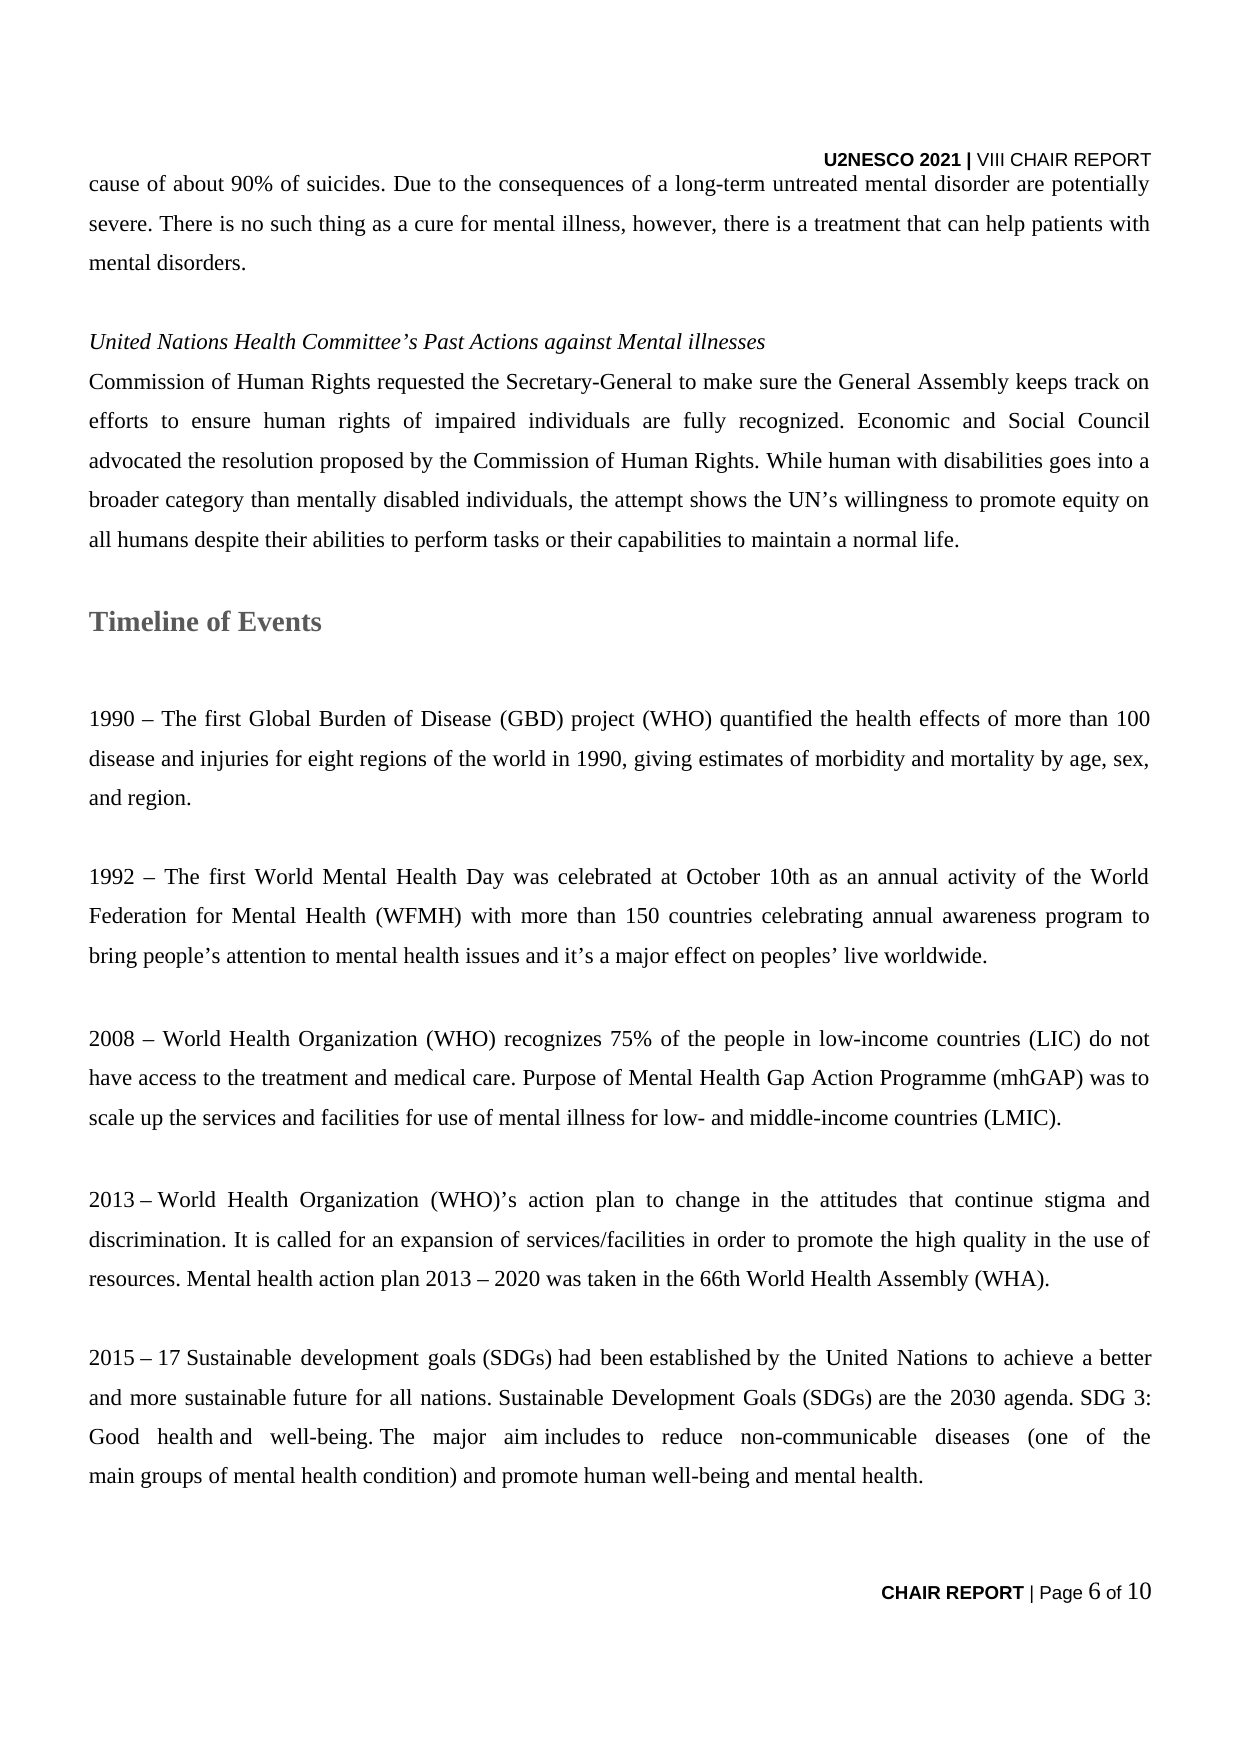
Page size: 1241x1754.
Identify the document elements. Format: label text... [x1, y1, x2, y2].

text Commission of Human Rights requested the Secretary-General to make sure the General Assembly keeps track on efforts to ensure human rights of impaired individuals are fully recognized. Economic and Social Council advocated the resolution proposed by the Commission of Human Rights. While human with disabilities goes into a broader category than mentally disabled individuals, the attempt shows the UN’s willingness to promote equity on all humans despite their abilities to perform tasks or their capabilities to maintain a normal life. [89, 368, 1152, 552]
text 2015 – 17 Sustainable development goals (SDGs) had been established by the United Nations to achieve a better and more sustainable future for all nations. Sustainable Development Goals (SDGs) are the 2030 agenda. SDG 3: Good health and well-being. The major aim includes to reduce non-communicable diseases (one of the main groups of mental health condition) and promote human well-being and mental health. [89, 1344, 1152, 1489]
text 1992 – The first World Mental Health Day was celebrated at October 10th as an annual activity of the World Federation for Mental Health (WFMH) with more than 150 countries celebrating annual awareness program to bring people’s attention to mental health issues and it’s a major effect on peoples’ live worldwide. [89, 863, 1152, 968]
text 1990 – The first Global Burden of Disease (GBD) project (WHO) quantified the health effects of more than 100 disease and injuries for eight regions of the world in 1990, giving estimates of morbidity and mortality by age, sex, and region. [89, 705, 1152, 811]
text 2008 – World Health Organization (WHO) recognizes 75% of the people in low-income countries (LIC) do not have access to the treatment and medical care. Purpose of Mental Health Gap Action Programme (mhGAP) was to scale up the services and facilities for use of mental illness for low- and middle-income countries (LMIC). [89, 1025, 1152, 1130]
text United Nations Health Committee’s Past Actions against Mental illnesses [89, 328, 1152, 354]
text 2013 – World Health Organization (WHO)’s action plan to change in the attitudes that continue stigma and discrimination. It is called for an expansion of services/facilities in order to promote the high quality in the use of resources. Mental health action plan 2013 – 2020 was taken in the 66th World Health Assembly (WHA). [89, 1186, 1152, 1292]
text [89, 170, 1152, 276]
text Timeline of Events [89, 604, 1152, 638]
